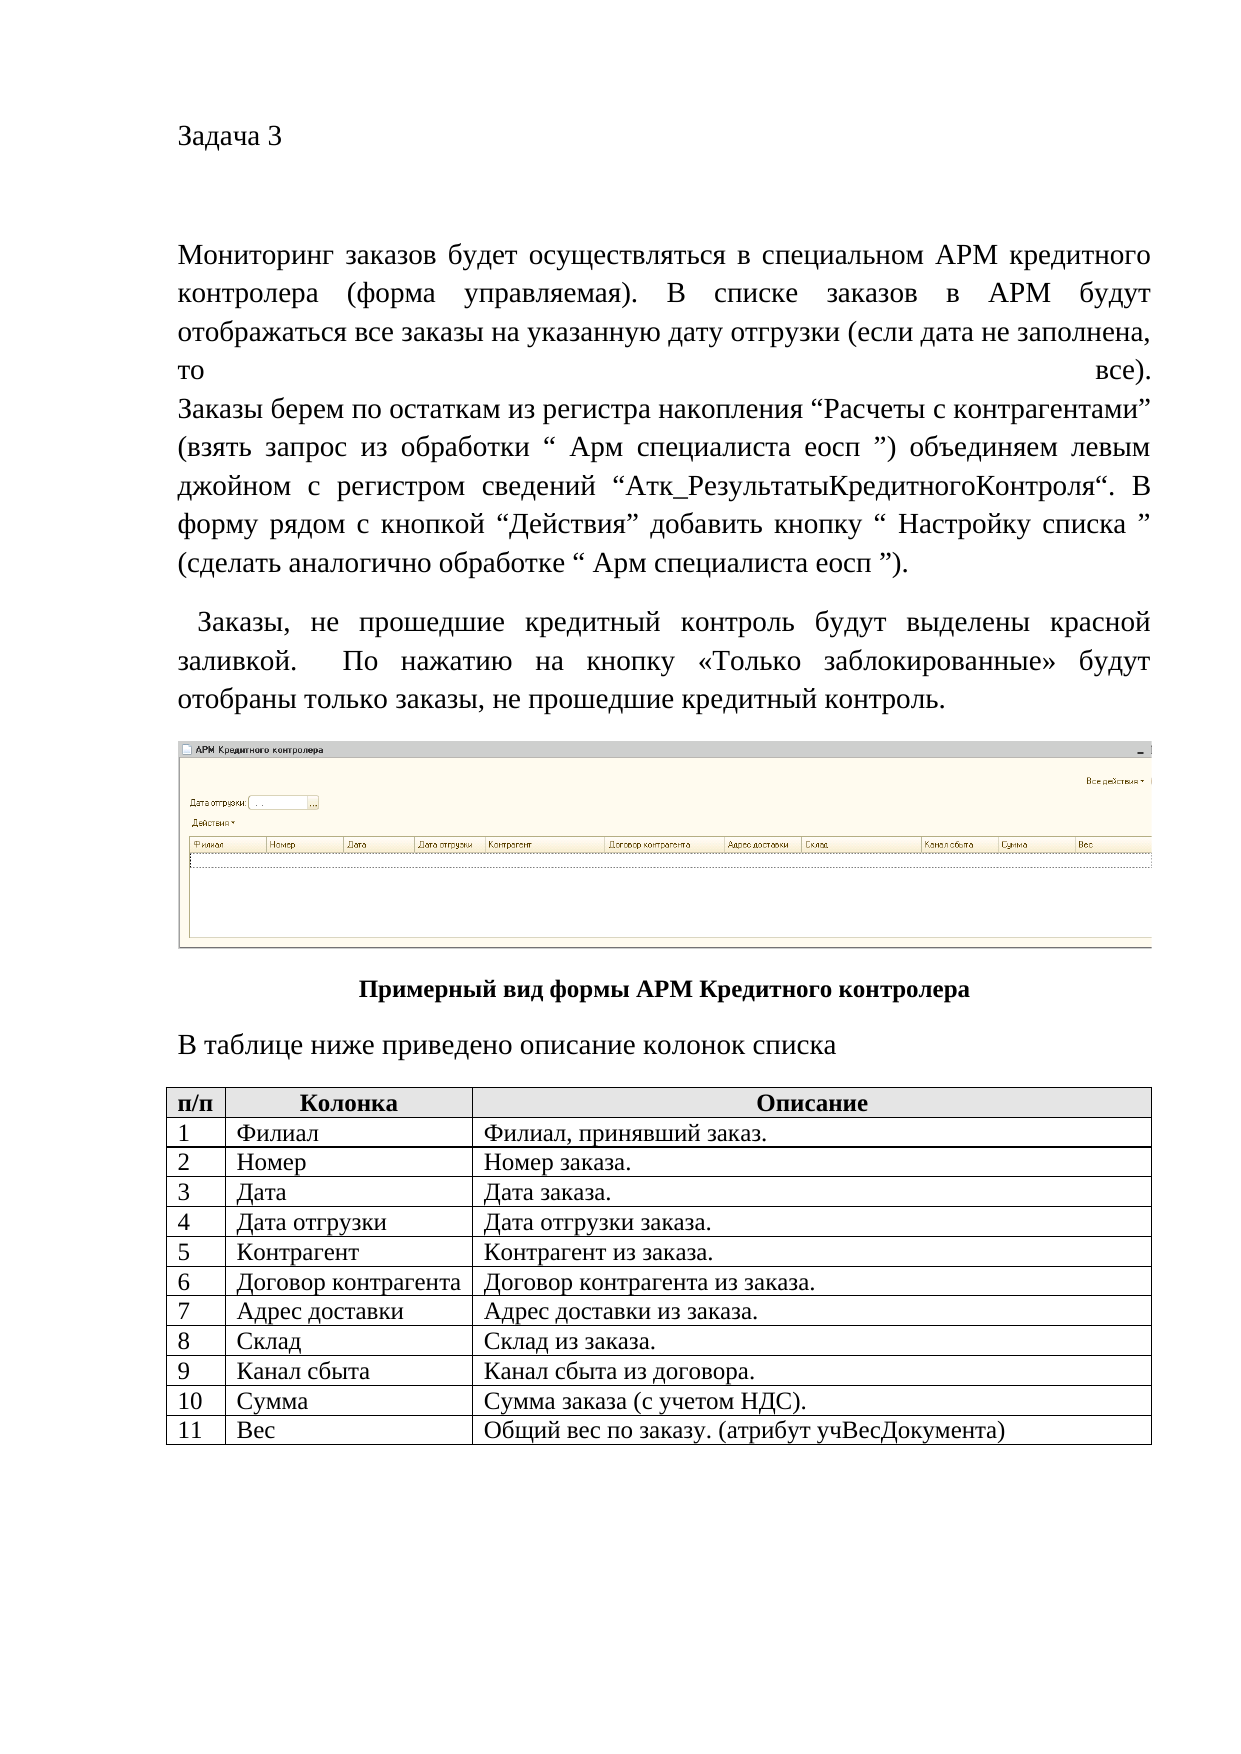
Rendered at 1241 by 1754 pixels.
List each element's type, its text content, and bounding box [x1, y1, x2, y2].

table_cell 4 [167, 1207, 225, 1236]
table_cell Контрагент [226, 1237, 472, 1266]
table_cell Адрес доставки [226, 1296, 472, 1325]
table_cell Вес [226, 1416, 472, 1444]
table_cell 2 [167, 1148, 225, 1176]
table_cell Адрес доставки из заказа. [473, 1296, 1151, 1325]
text В таблице ниже приведено описание колонок списка [177, 1027, 1152, 1061]
table_cell 1 [167, 1118, 225, 1146]
table_cell Филиал, принявший заказ. [473, 1118, 1151, 1146]
text Мониторинг заказов будет осуществляться в специальном АРМ кредитного контролера (форма управляемая). В списке заказов в АРМ будут отображаться все заказы на указанную дату отгрузки (если дата не заполнена, то все). Заказы берем по остаткам из регистра накопления “Расчеты с контрагентами” (взять запрос из обработки “ Арм специалиста еосп ”) объединяем левым джойном с регистром сведений “Атк_РезультатыКредитногоКонтроля“. В форму рядом с кнопкой “Действия” добавить кнопку “ Настройку списка ” (сделать аналогично обработке “ Арм специалиста еосп ”). [177, 237, 1152, 579]
table_cell Дата [226, 1177, 472, 1206]
table_cell Склад [226, 1326, 472, 1355]
table_cell Сумма [226, 1386, 472, 1414]
table_cell 9 [167, 1356, 225, 1385]
table_cell Номер [226, 1148, 472, 1176]
table_cell 5 [167, 1237, 225, 1266]
table_cell Канал сбыта [226, 1356, 472, 1385]
table_header Описание [473, 1088, 1151, 1117]
table_cell 8 [167, 1326, 225, 1355]
table_cell Контрагент из заказа. [473, 1237, 1151, 1266]
text Заказы, не прошедшие кредитный контроль будут выделены красной заливкой. По нажатию на кнопку «Только заблокированные» будут отобраны только заказы, не прошедшие кредитный контроль. [177, 604, 1152, 715]
table_cell 3 [167, 1177, 225, 1206]
text Примерный вид формы АРМ Кредитного контролера [177, 974, 1152, 1002]
table_cell Общий вес по заказу. (атрибут учВесДокумента) [473, 1416, 1151, 1444]
table_cell Канал сбыта из договора. [473, 1356, 1151, 1385]
table_cell Филиал [226, 1118, 472, 1146]
table_cell Дата заказа. [473, 1177, 1151, 1206]
table_cell Склад из заказа. [473, 1326, 1151, 1355]
table_cell Договор контрагента [226, 1267, 472, 1295]
table_cell 11 [167, 1416, 225, 1444]
text Задача 3 [177, 118, 1152, 152]
table_cell Дата отгрузки [226, 1207, 472, 1236]
table_cell 10 [167, 1386, 225, 1414]
table_cell Номер заказа. [473, 1148, 1151, 1176]
picture [177, 741, 1152, 949]
table_cell Договор контрагента из заказа. [473, 1267, 1151, 1295]
table_cell 6 [167, 1267, 225, 1295]
table_cell 7 [167, 1296, 225, 1325]
table_cell Сумма заказа (с учетом НДС). [473, 1386, 1151, 1414]
table_header Колонка [226, 1088, 472, 1117]
table_cell Дата отгрузки заказа. [473, 1207, 1151, 1236]
table_header п/п [167, 1088, 225, 1117]
